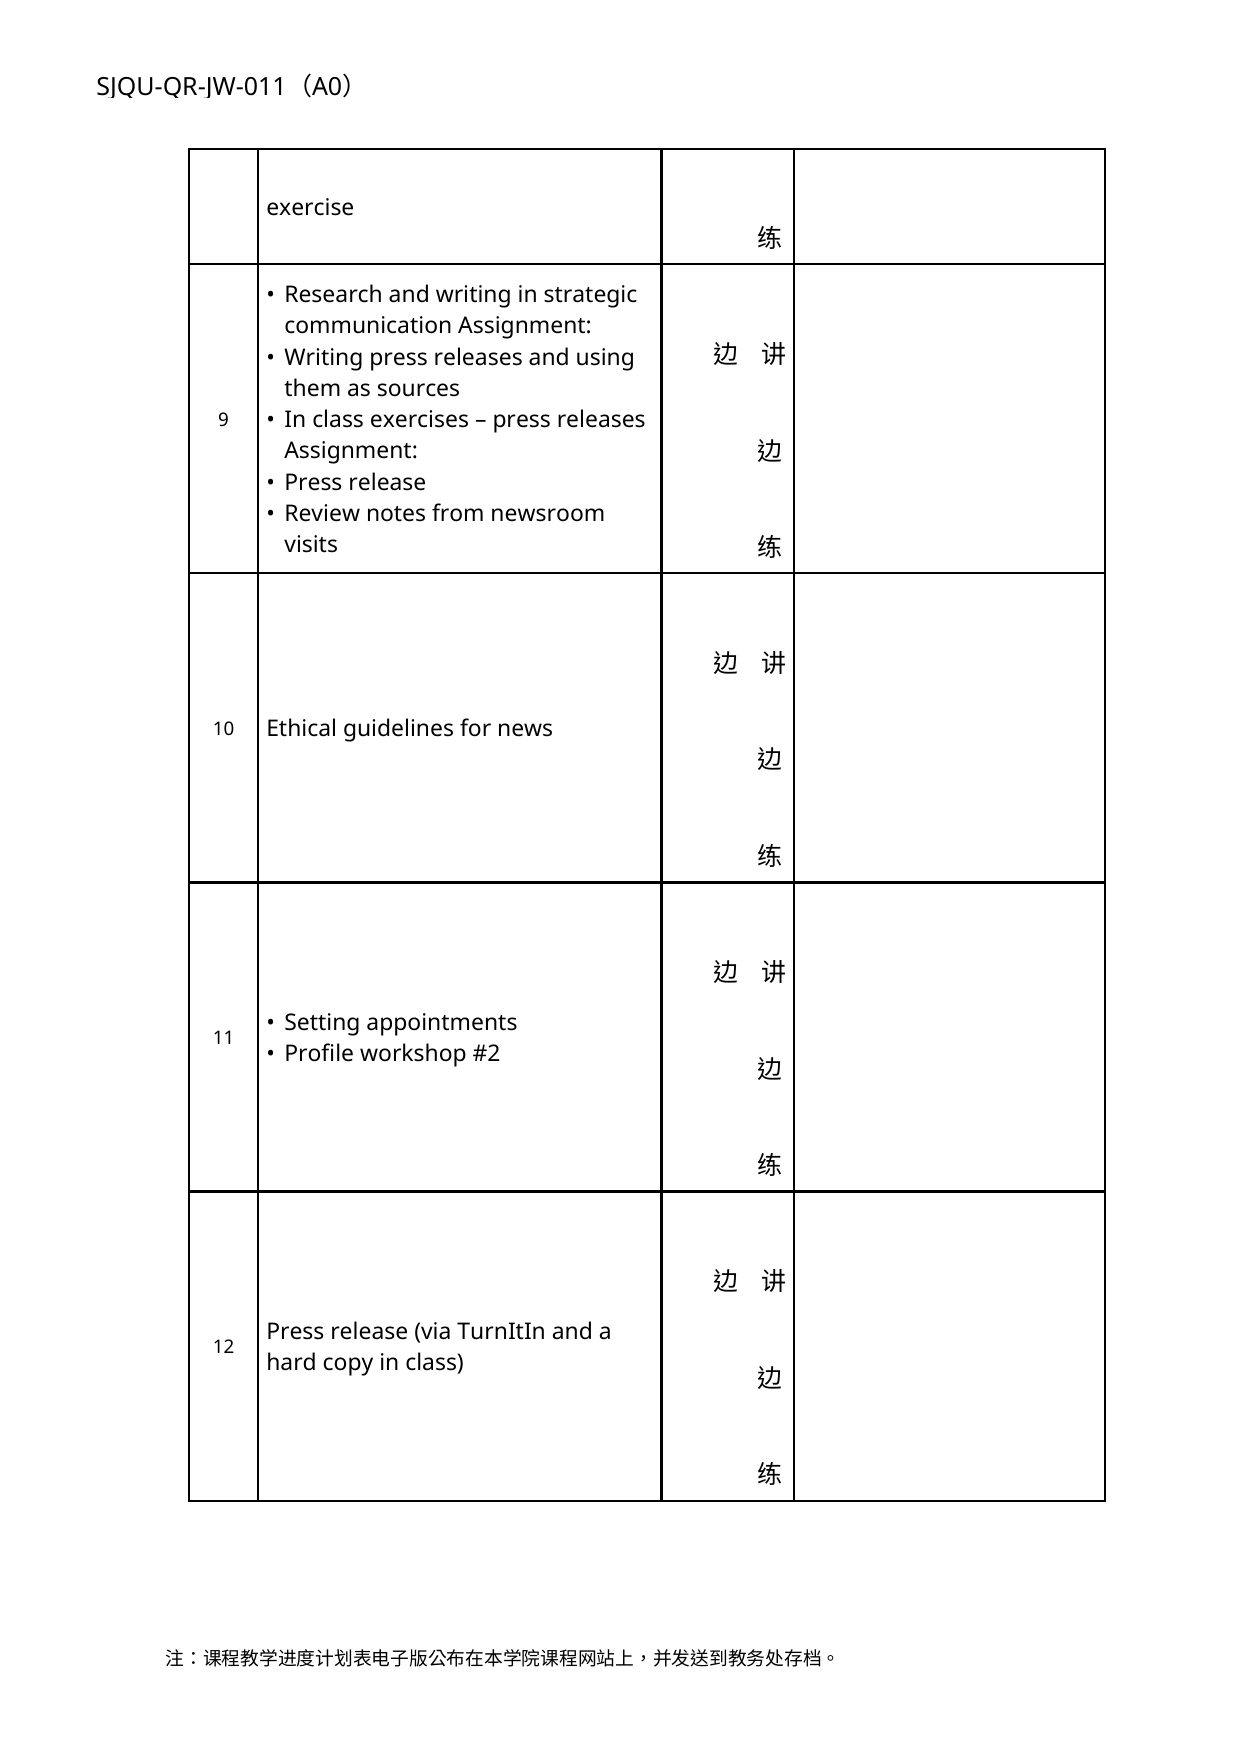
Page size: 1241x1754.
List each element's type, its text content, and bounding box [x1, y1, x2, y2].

table_cell 边讲边练 [663, 1193, 793, 1499]
table_cell Ethical guidelines for news [259, 574, 660, 881]
table_cell 边讲边练 [663, 265, 793, 572]
table_cell 边讲边练 [663, 884, 793, 1190]
table_cell [795, 884, 1104, 1190]
table_cell [795, 265, 1104, 572]
table_cell 边讲边练 [663, 574, 793, 881]
table_cell [795, 574, 1104, 881]
table_cell 10 [190, 574, 257, 881]
table_cell [795, 1193, 1104, 1499]
table_cell [795, 150, 1104, 263]
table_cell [259, 150, 660, 263]
table_cell Setting appointments Profile workshop #2 [259, 884, 660, 1190]
table_cell 边讲边练 [663, 150, 793, 263]
table_cell 9 [190, 265, 257, 572]
table_cell Press release (via TurnItIn and a hard copy in class) [259, 1193, 660, 1499]
table_cell 11 [190, 884, 257, 1190]
table_cell 8 [190, 150, 257, 263]
table_cell Research and writing in strategic communication Assignment: Writing press releases and using them as sources In class exercises – press releases Assignment: Press release Review notes from newsroom visits [259, 265, 660, 572]
table_cell 12 [190, 1193, 257, 1499]
